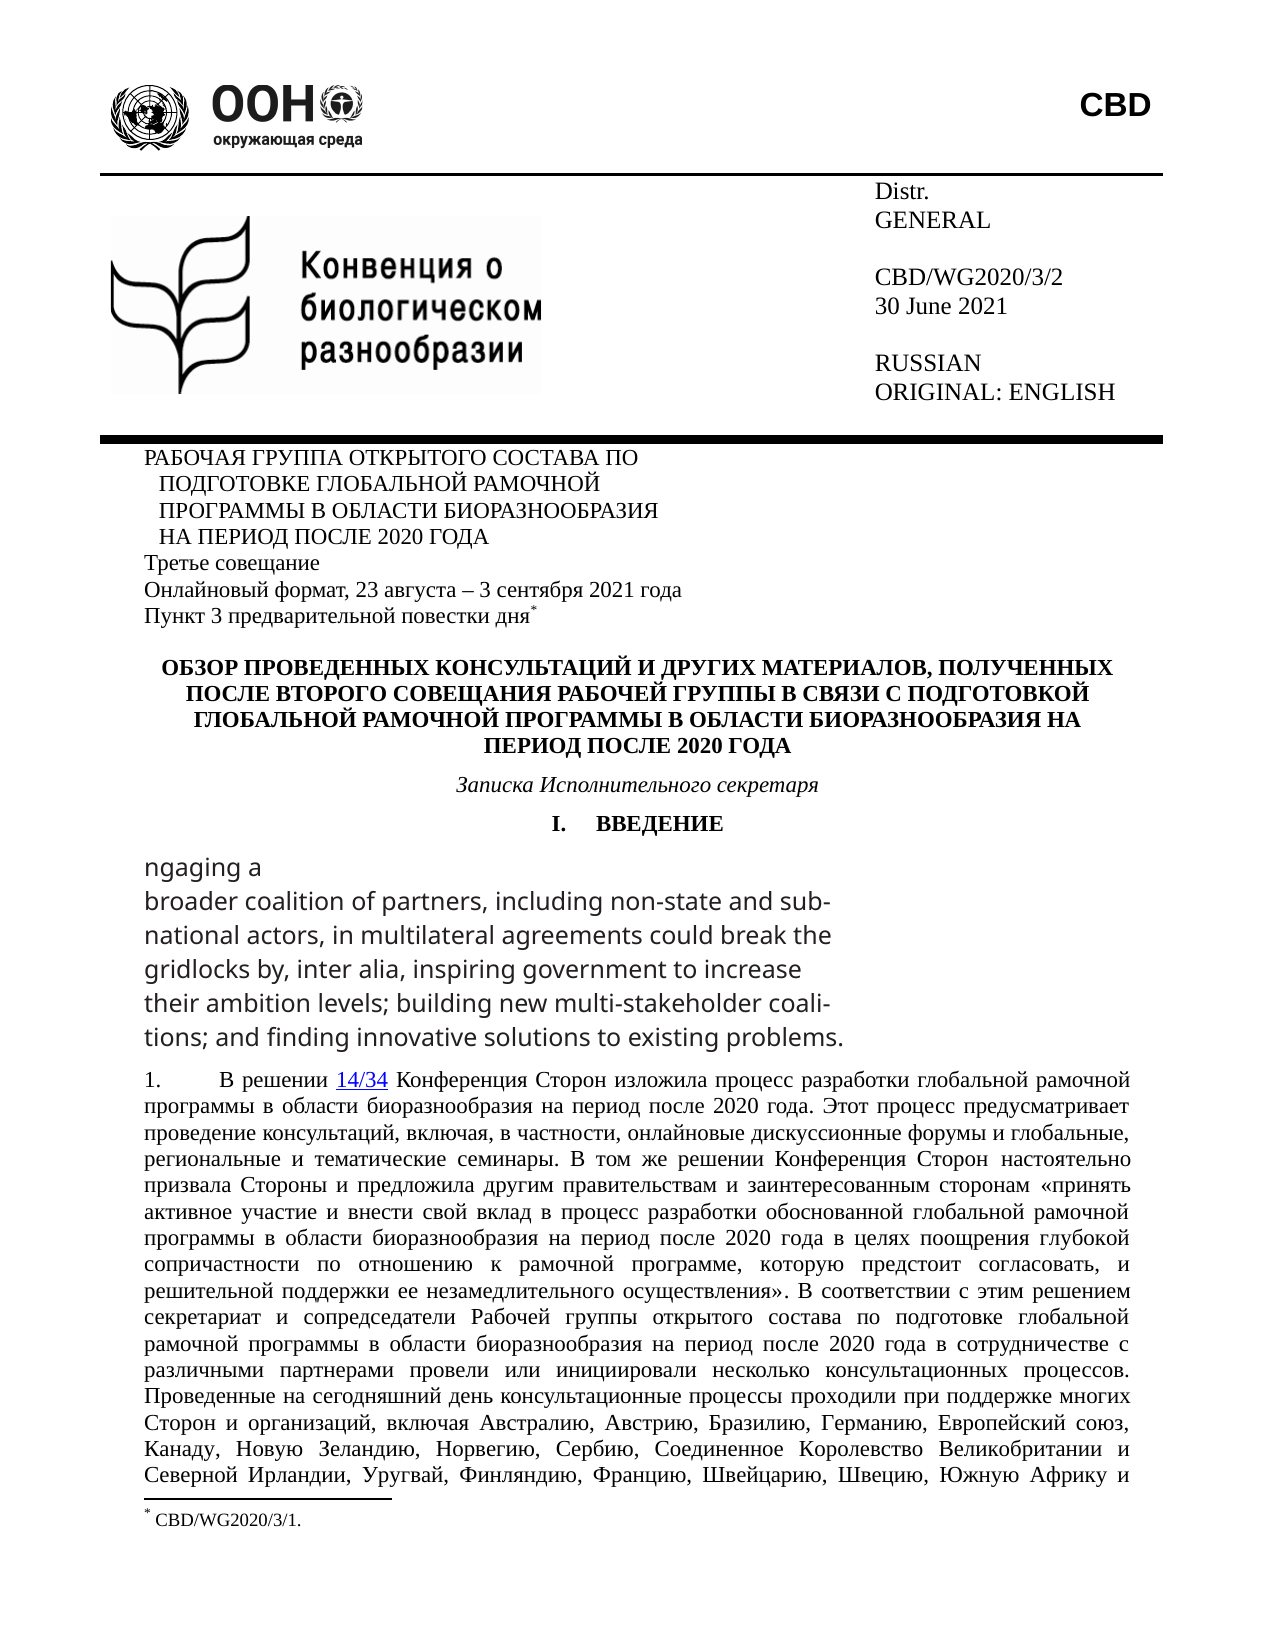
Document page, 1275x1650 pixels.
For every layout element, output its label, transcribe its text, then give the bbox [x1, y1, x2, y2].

text their ambition levels; building new multi-stakeholder coali- [144, 985, 1131, 1019]
table_header CBD [737, 85, 1163, 173]
table_header [201, 85, 737, 173]
text Третье совещание [144, 549, 628, 576]
text tions; and ﬁnding innovative solutions to existing problems. [144, 1019, 1131, 1053]
text РАБОЧАЯ ГРУППА ОТКРЫТОГО СОСТАВА ПО ПОДГОТОВКЕ ГЛОБАЛЬНОЙ РАМОЧНОЙ ПРОГРАММЫ В ОБЛАСТИ БИОРАЗНООБРАЗИЯ НА ПЕРИОД ПОСЛЕ 2020 ГОДА [144, 444, 676, 549]
subtitle I. введение [144, 810, 1131, 837]
text ngaging a [144, 849, 1131, 883]
table_cell [100, 176, 737, 435]
text Записка Исполнительного секретаря [144, 771, 1131, 798]
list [144, 1066, 1131, 1488]
table_header [100, 85, 201, 173]
table_cell Distr. RUSSIAN ORIGINAL: ENGLISH [737, 176, 1163, 435]
picture [212, 85, 363, 150]
text broader coalition of partners, including non-state and sub- [144, 883, 1131, 917]
text Онлайновый формат, 23 августа – 3 сентября 2021 года [144, 576, 690, 602]
picture [110, 216, 542, 394]
text gridlocks by, inter alia, inspiring government to increase [144, 951, 1131, 985]
text national actors, in multilateral agreements could break the [144, 917, 1131, 951]
subtitle ОБЗОР ПРОВЕДЕННЫХ КОНСУЛЬТАЦИЙ И ДРУГИХ МАТЕРИАЛОВ, ПОЛУЧЕННЫХ ПОСЛЕ ВТОРОГО СОВЕЩАНИЯ РАБОЧЕЙ ГРУППЫ В СВЯЗИ С ПОДГОТОВКОЙ ГЛОБАЛЬНОЙ РАМОЧНОЙ ПРОГРАММЫ В ОБЛАСТИ БИОРАЗНООБРАЗИЯ НА ПЕРИОД ПОСЛЕ 2020 ГОДА [144, 653, 1131, 759]
text Пункт 3 предварительной повестки дня* [144, 602, 628, 628]
